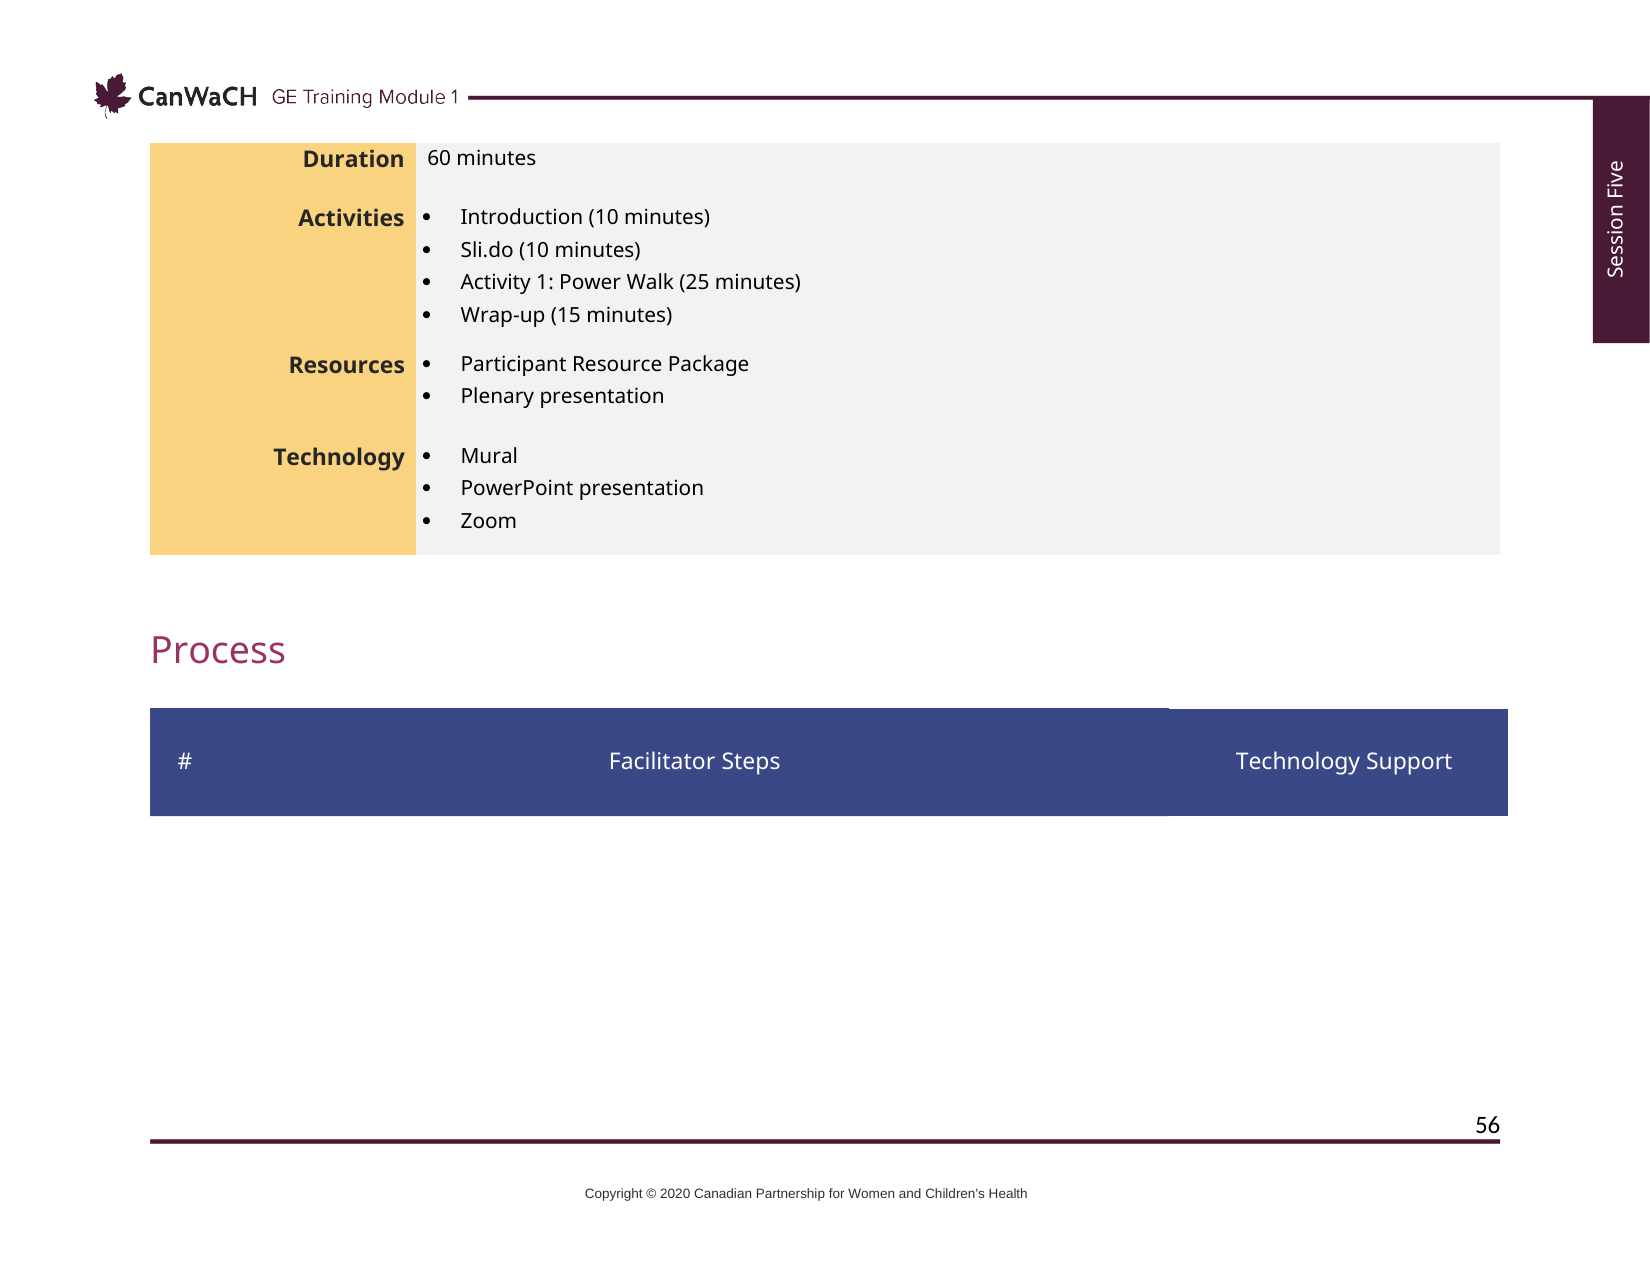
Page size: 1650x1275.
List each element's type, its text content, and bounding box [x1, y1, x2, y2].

picture [150, 1139, 1500, 1144]
table_cell 60 minutes [416, 143, 1500, 202]
table_cell Mural PowerPoint presentation Zoom [416, 441, 1500, 555]
table_cell Activities [150, 202, 416, 349]
table_cell Technology [150, 441, 416, 555]
subtitle Process [150, 623, 1500, 674]
table_cell Introduction (10 minutes) Sli.do (10 minutes) Activity 1: Power Walk (25 minutes) Wrap-up (15 minutes) [416, 202, 1500, 349]
table_header Facilitator Steps [220, 708, 1169, 816]
picture [93, 73, 1650, 119]
table_cell Participant Resource Package Plenary presentation [416, 349, 1500, 441]
table_cell Duration [150, 143, 416, 202]
table_header Technology Support [1169, 709, 1508, 816]
table_cell Resources [150, 349, 416, 441]
table_header # [150, 708, 220, 816]
